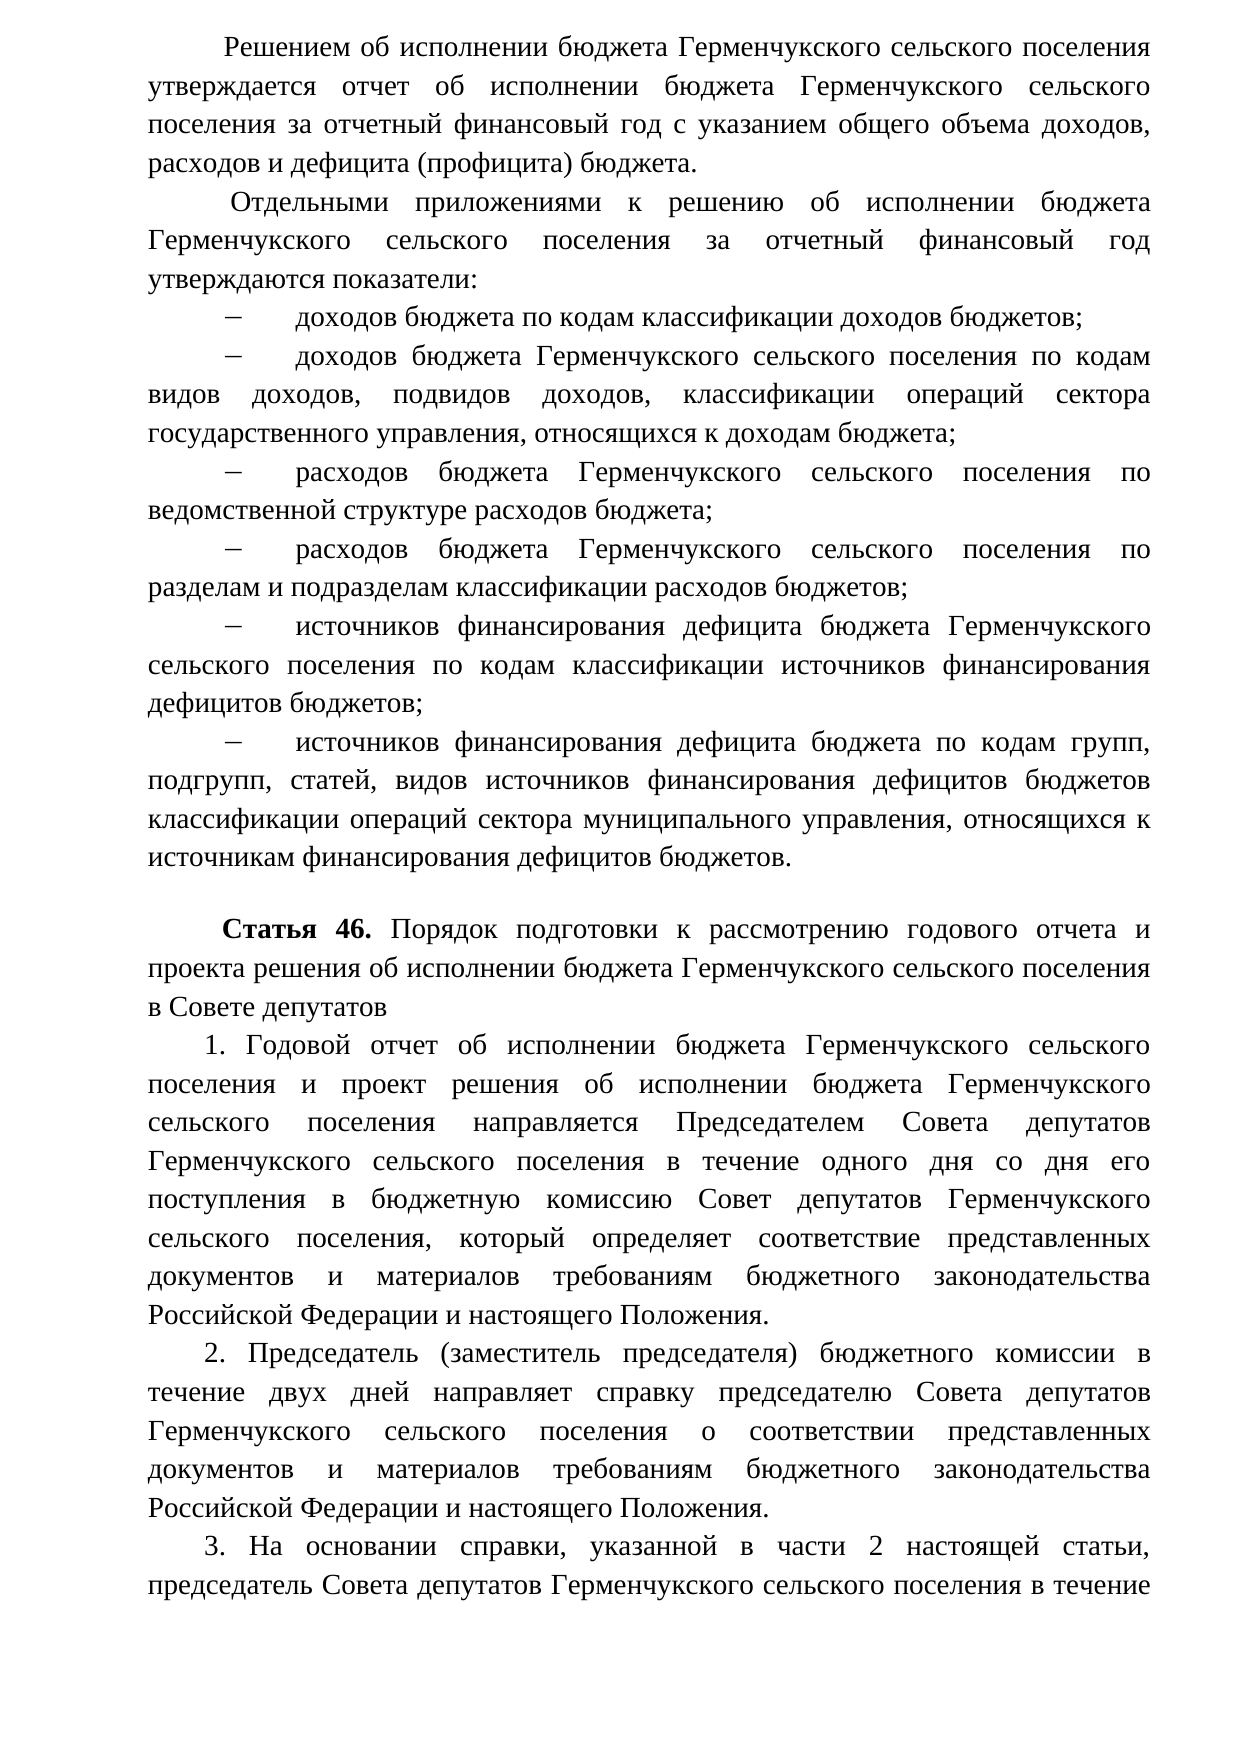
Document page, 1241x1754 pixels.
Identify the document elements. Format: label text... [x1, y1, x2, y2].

list расходов бюджета Герменчукского сельского поселения по ведомственной структуре расходов бюджета; [148, 454, 1152, 526]
text 1. Годовой отчет об исполнении бюджета Герменчукского сельского поселения и проект решения об исполнении бюджета Герменчукского сельского поселения направляется Председателем Совета депутатов Герменчукского сельского поселения в течение одного дня со дня его поступления в бюджетную комиссию Совет депутатов Герменчукского сельского поселения, который определяет соответствие представленных документов и материалов требованиям бюджетного законодательства Российской Федерации и настоящего Положения. [148, 1027, 1152, 1331]
text Решением об исполнении бюджета Герменчукского сельского поселения утверждается отчет об исполнении бюджета Герменчукского сельского поселения за отчетный финансовый год с указанием общего объема доходов, расходов и дефицита (профицита) бюджета. [148, 29, 1152, 179]
text 2. Председатель (заместитель председателя) бюджетного комиссии в течение двух дней направляет справку председателю Совета депутатов Герменчукского сельского поселения о соответствии представленных документов и материалов требованиям бюджетного законодательства Российской Федерации и настоящего Положения. [148, 1336, 1152, 1523]
list расходов бюджета Герменчукского сельского поселения по разделам и подразделам классификации расходов бюджетов; [148, 531, 1152, 603]
list источников финансирования дефицита бюджета Герменчукского сельского поселения по кодам классификации источников финансирования дефицитов бюджетов; [148, 608, 1152, 719]
list доходов бюджета по кодам классификации доходов бюджетов; [148, 299, 1152, 333]
text Статья 46. Порядок подготовки к рассмотрению годового отчета и проекта решения об исполнении бюджета Герменчукского сельского поселения в Совете депутатов [148, 912, 1152, 1022]
text Отдельными приложениями к решению об исполнении бюджета Герменчукского сельского поселения за отчетный финансовый год утверждаются показатели: [148, 184, 1152, 294]
list доходов бюджета Герменчукского сельского поселения по кодам видов доходов, подвидов доходов, классификации операций сектора государственного управления, относящихся к доходам бюджета; [148, 338, 1152, 449]
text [148, 1528, 1152, 1600]
list источников финансирования дефицита бюджета по кодам групп, подгрупп, статей, видов источников финансирования дефицитов бюджетов классификации операций сектора муниципального управления, относящихся к источникам финансирования дефицитов бюджетов. [148, 724, 1152, 873]
